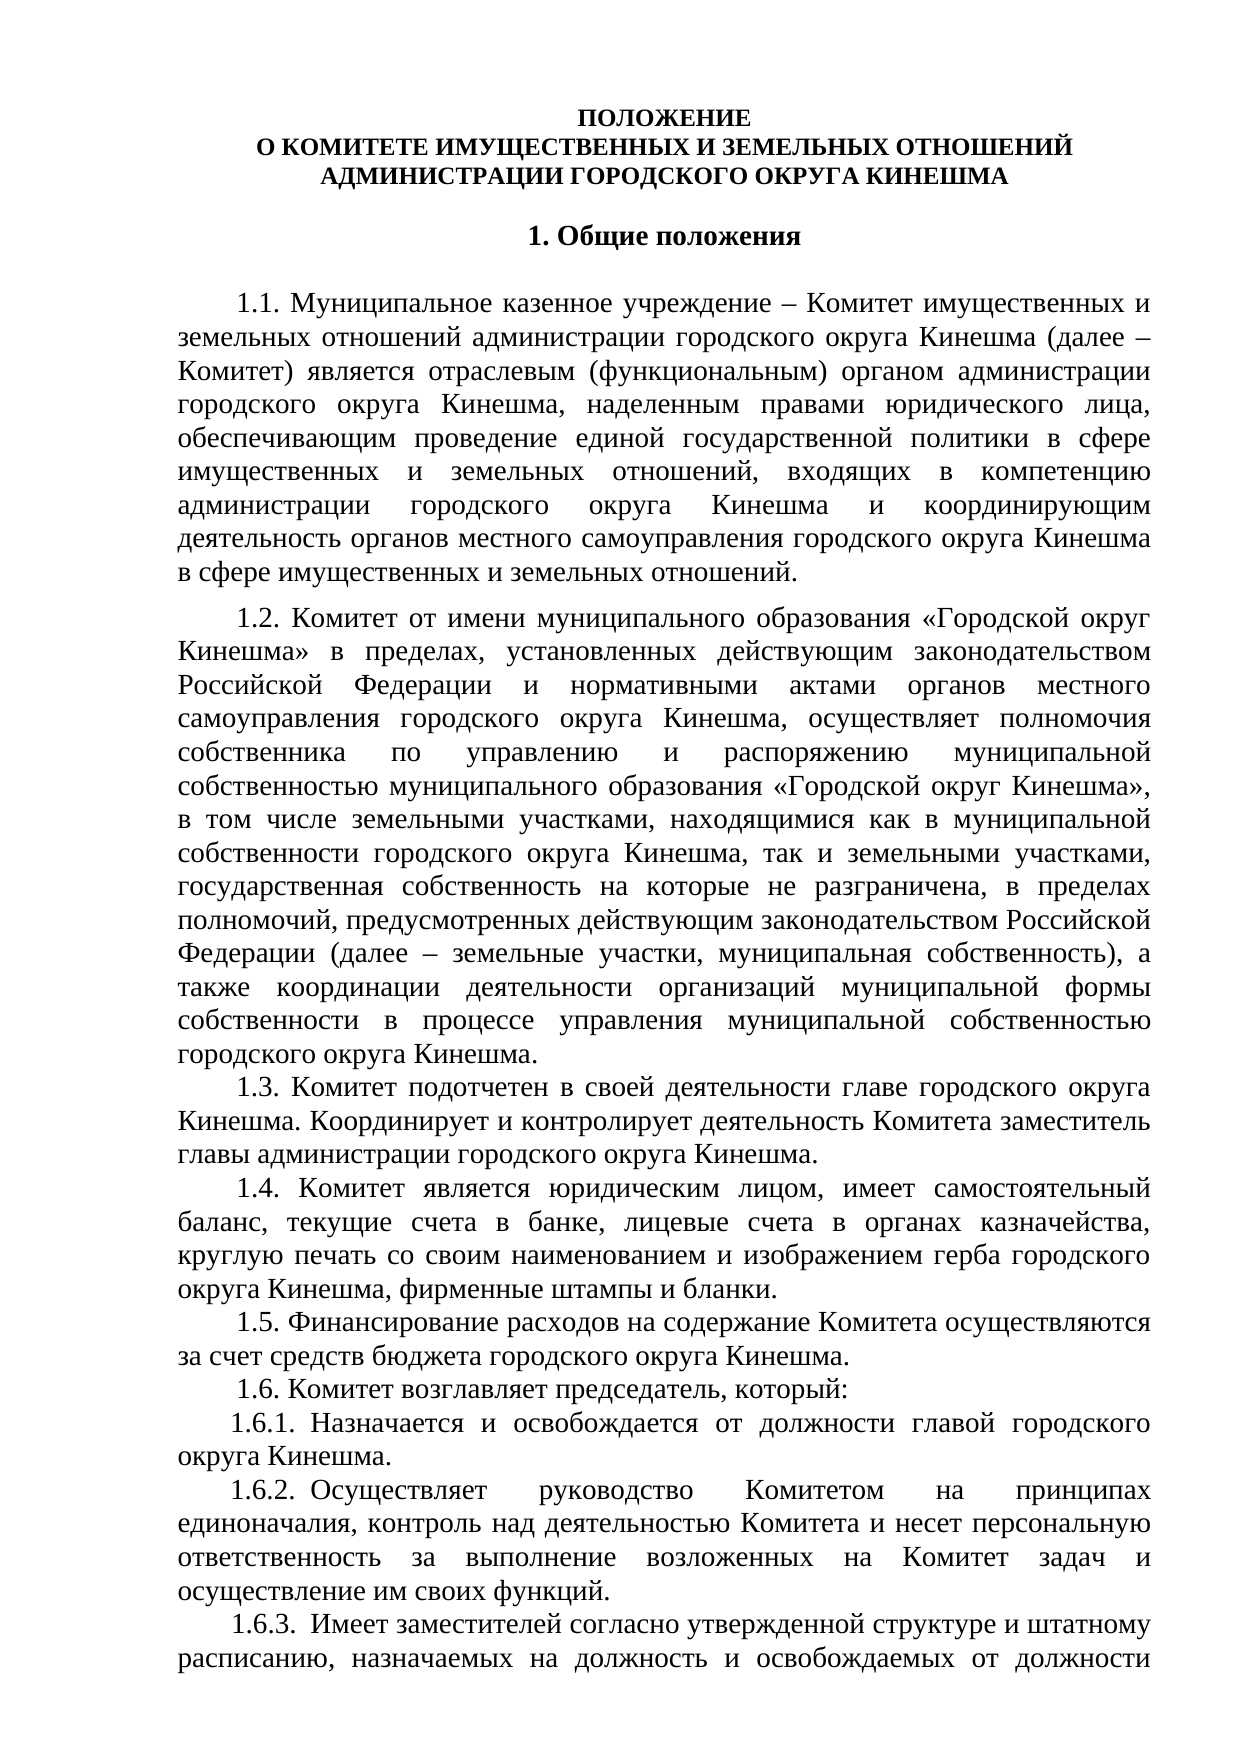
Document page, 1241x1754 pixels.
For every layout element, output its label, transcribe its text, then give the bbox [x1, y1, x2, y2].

list Осуществляет руководство Комитетом на принципах единоначалия, контроль над деятельностью Комитета и несет персональную ответственность за выполнение возложенных на Комитет задач и осуществление им своих функций. [177, 1472, 1152, 1606]
text 1.3. Комитет подотчетен в своей деятельности главе городского округа Кинешма. Координирует и контролирует деятельность Комитета заместитель главы администрации городского округа Кинешма. [177, 1069, 1152, 1170]
text 1. Общие положения [177, 218, 1152, 252]
subtitle администрации ГОРОДСКОГО ОКРУГА КИНЕШМА [177, 161, 1152, 190]
subtitle О КОМИТЕТЕ ИМУЩЕСТВенных и земельных отношений [177, 132, 1152, 161]
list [177, 1606, 1152, 1673]
subtitle ПОЛОЖЕНИЕ [177, 103, 1152, 132]
text 1.4. Комитет является юридическим лицом, имеет самостоятельный баланс, текущие счета в банке, лицевые счета в органах казначейства, круглую печать со своим наименованием и изображением герба городского округа Кинешма, фирменные штампы и бланки. [177, 1170, 1152, 1304]
text 1.2. Комитет от имени муниципального образования «Городской округ Кинешма» в пределах, установленных действующим законодательством Российской Федерации и нормативными актами органов местного самоуправления городского округа Кинешма, осуществляет полномочия собственника по управлению и распоряжению муниципальной собственностью муниципального образования «Городской округ Кинешма», в том числе земельными участками, находящимися как в муниципальной собственности городского округа Кинешма, так и земельными участками, государственная собственность на которые не разграничена, в пределах полномочий, предусмотренных действующим законодательством Российской Федерации (далее – земельные участки, муниципальная собственность), а также координации деятельности организаций муниципальной формы собственности в процессе управления муниципальной собственностью городского округа Кинешма. [177, 600, 1152, 1069]
text 1.1. Муниципальное казенное учреждение – Комитет имущественных и земельных отношений администрации городского округа Кинешма (далее – Комитет) является отраслевым (функциональным) органом администрации городского округа Кинешма, наделенным правами юридического лица, обеспечивающим проведение единой государственной политики в сфере имущественных и земельных отношений, входящих в компетенцию администрации городского округа Кинешма и координирующим деятельность органов местного самоуправления городского округа Кинешма в сфере имущественных и земельных отношений. [177, 286, 1152, 587]
text 1.5. Финансирование расходов на содержание Комитета осуществляются за счет средств бюджета городского округа Кинешма. [177, 1304, 1152, 1371]
list Назначается и освобождается от должности главой городского округа Кинешма. [177, 1405, 1152, 1472]
text 1.6. Комитет возглавляет председатель, который: [177, 1371, 1152, 1405]
